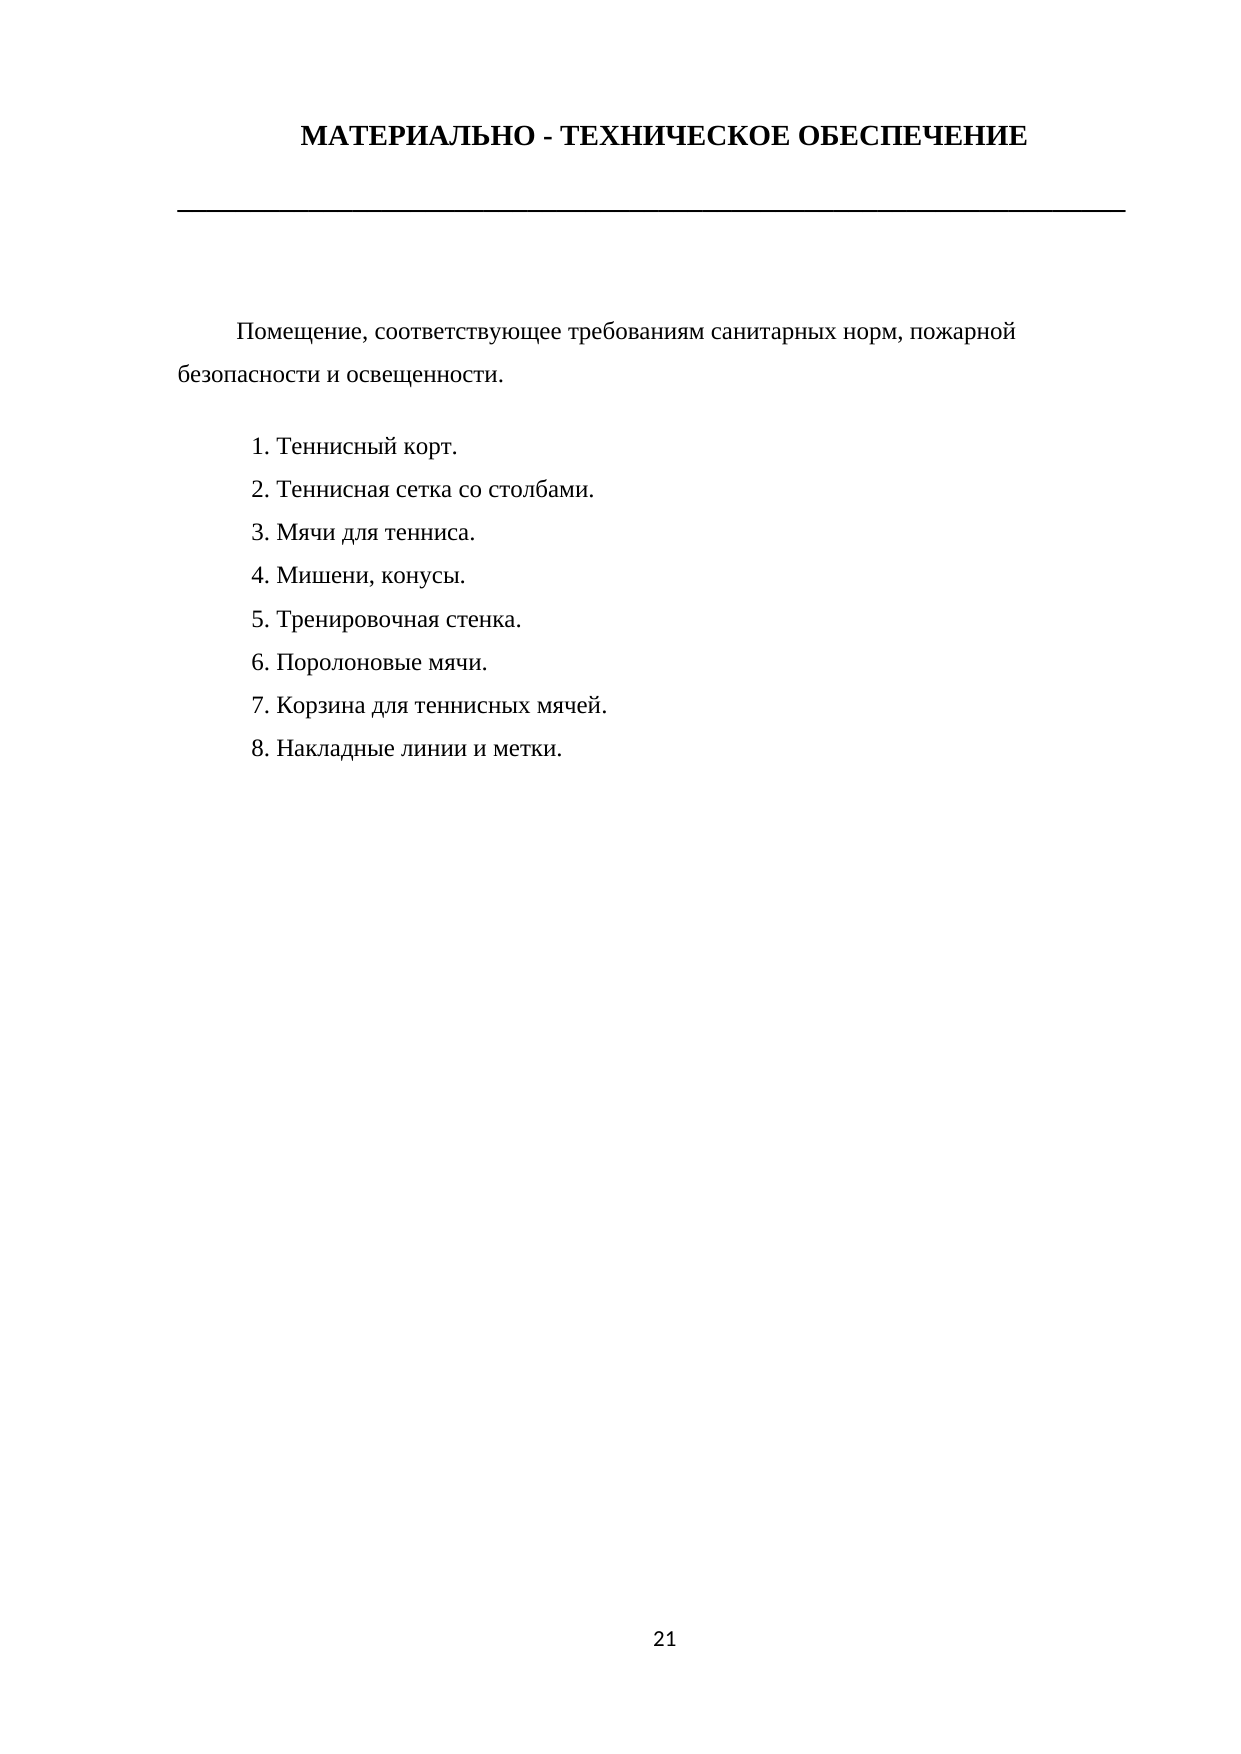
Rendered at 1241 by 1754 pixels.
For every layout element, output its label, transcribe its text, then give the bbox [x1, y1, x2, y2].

text _________________________________________________________________ [177, 181, 1152, 214]
text 6. Поролоновые мячи. [236, 647, 1152, 676]
text 8. Накладные линии и метки. [236, 733, 1152, 762]
text 3. Мячи для тенниса. [236, 517, 1152, 546]
text 7. Корзина для теннисных мячей. [236, 690, 1152, 719]
text 4. Мишени, конусы. [236, 561, 1152, 589]
text МАТЕРИАЛЬНО - ТЕХНИЧЕСКОЕ ОБЕСПЕЧЕНИЕ [177, 118, 1152, 152]
text 2. Теннисная сетка со столбами. [236, 474, 1152, 503]
text Помещение, соответствующее требованиям санитарных норм, пожарной безопасности и освещенности. [177, 316, 1152, 388]
text 5. Тренировочная стенка. [236, 604, 1152, 632]
text 1. Теннисный корт. [236, 431, 1152, 460]
